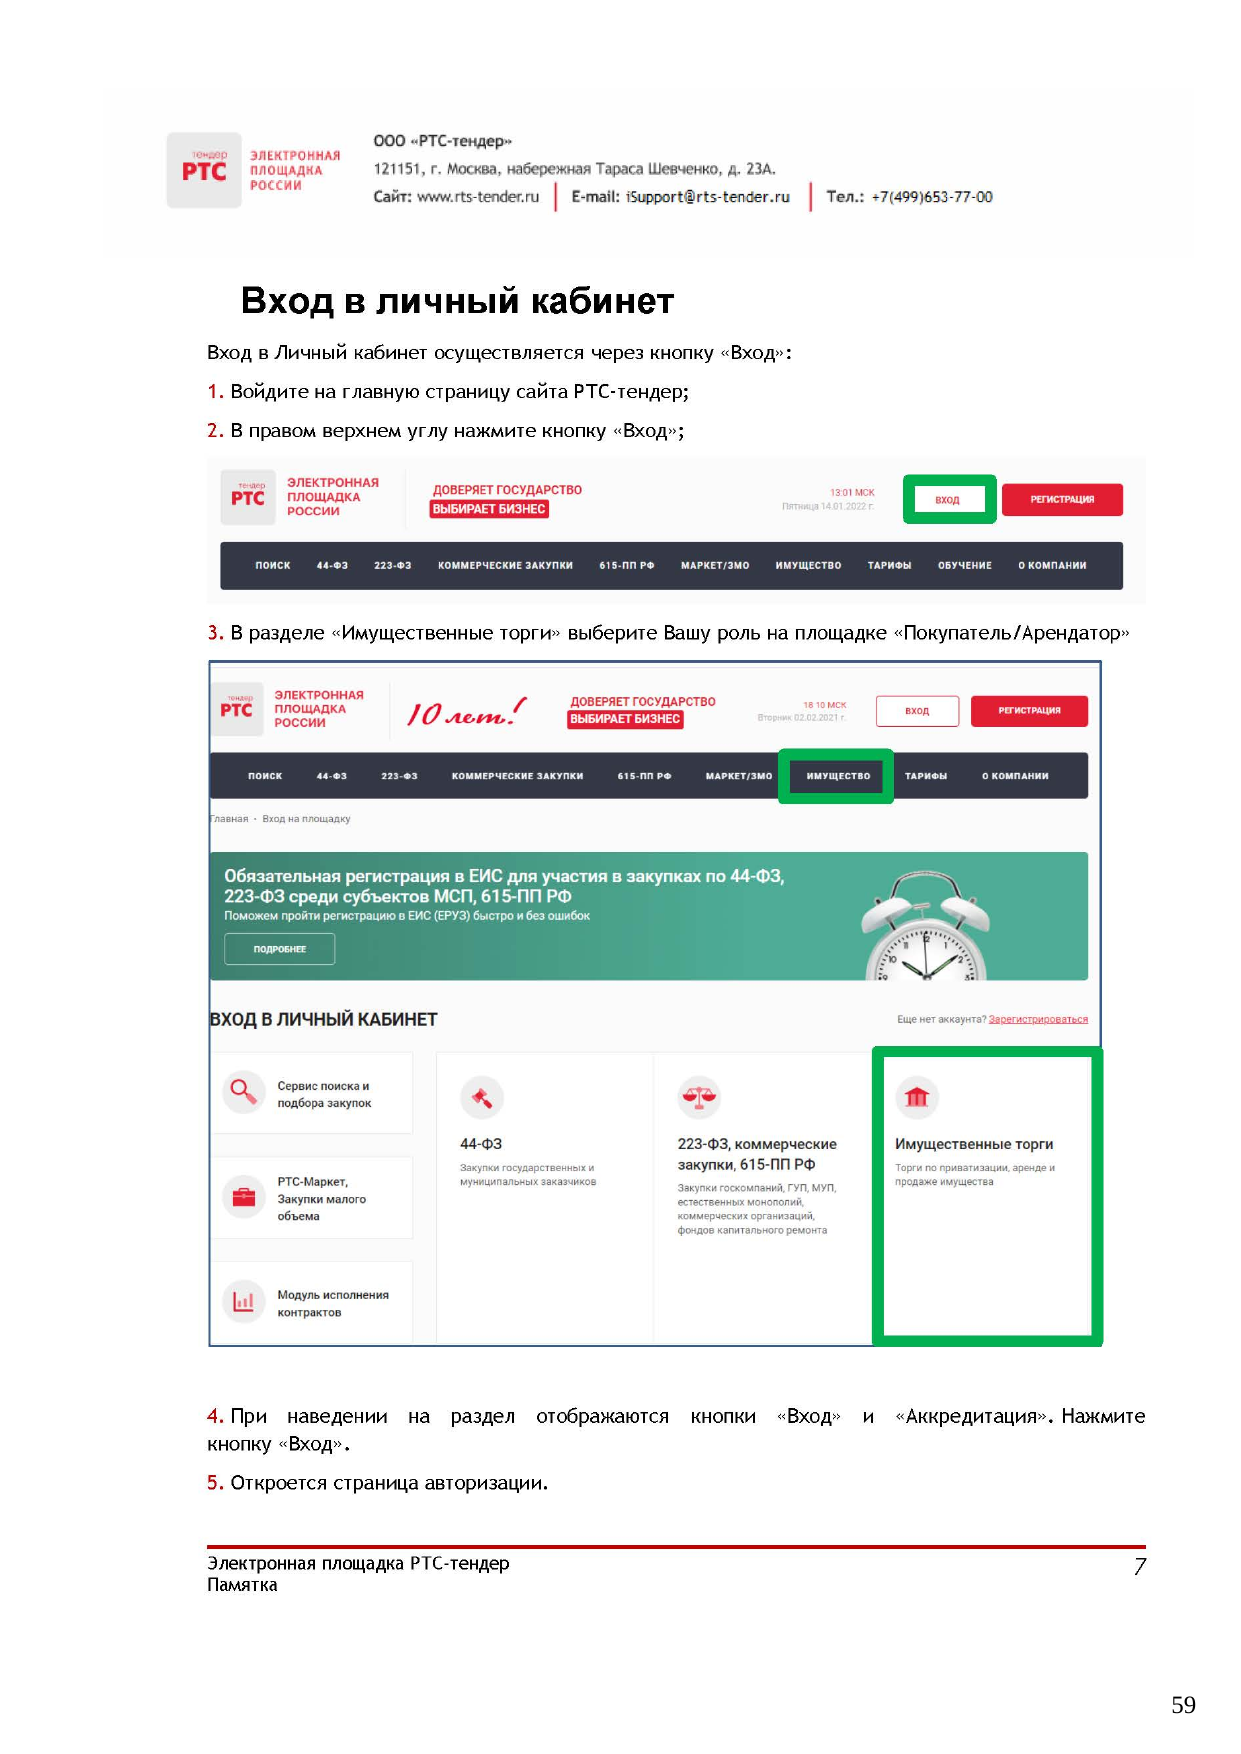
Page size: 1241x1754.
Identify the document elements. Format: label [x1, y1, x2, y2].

picture [103, 88, 1197, 1634]
